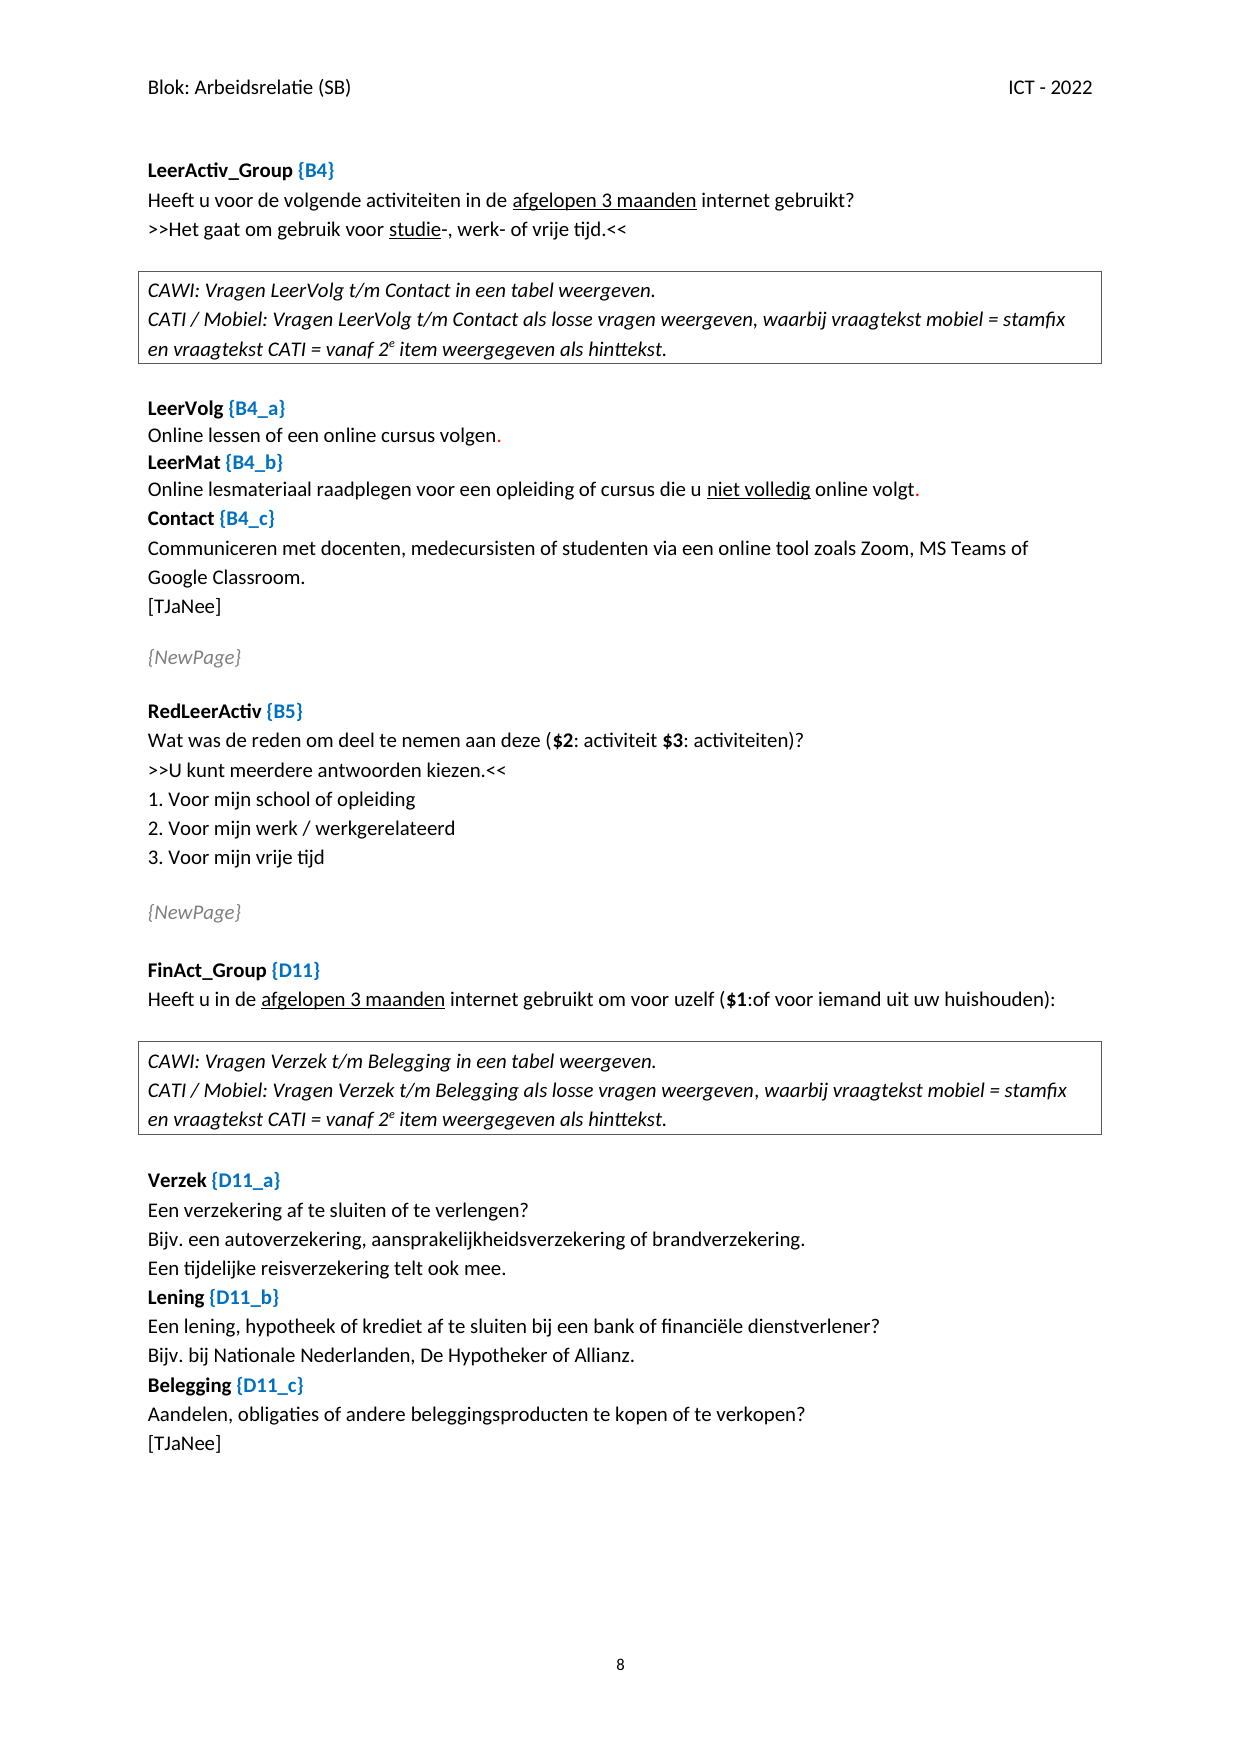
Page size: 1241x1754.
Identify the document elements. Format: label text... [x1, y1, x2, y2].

text Een lening, hypotheek of krediet af te sluiten bij een bank of financiële dienstverlener? [148, 1310, 1093, 1339]
text Online lessen of een online cursus volgen. [148, 421, 1093, 448]
text Voor mijn school of opleiding [148, 782, 1093, 811]
text Voor mijn werk / werkgerelateerd [148, 811, 1093, 841]
list Heeft u voor de volgende activiteiten in de afgelopen 3 maanden internet gebruikt? [148, 183, 1093, 212]
text Bijv. bij Nationale Nederlanden, De Hypotheker of Allianz. [148, 1339, 1093, 1368]
text Heeft u in de afgelopen 3 maanden internet gebruikt om voor uzelf ($1:of voor iemand uit uw huishouden): [148, 983, 1093, 1012]
text FinAct_Group {D11} [148, 953, 1093, 983]
list [TJaNee] [148, 1426, 1093, 1456]
text RedLeerActiv {B5} [148, 695, 1093, 724]
text LeerVolg {B4_a} [148, 393, 1093, 421]
list Verzek {D11_a} [148, 1164, 1093, 1193]
text Een verzekering af te sluiten of te verlengen? [148, 1193, 1093, 1222]
text LeerActiv_Group {B4} [148, 154, 1093, 183]
text {NewPage} [148, 644, 1093, 669]
text CAWI: Vragen Verzek t/m Belegging in een tabel weergeven. CATI / Mobiel: Vragen Verzek t/m Belegging als losse vragen weergeven, waarbij vraagtekst mobiel = stamfix en vraagtekst CATI = vanaf 2e item weergegeven als hinttekst. [139, 1042, 1101, 1134]
text >>U kunt meerdere antwoorden kiezen.<< [148, 753, 1093, 782]
text Communiceren met docenten, medecursisten of studenten via een online tool zoals Zoom, MS Teams of Google Classroom. [148, 531, 1093, 589]
text Bijv. een autoverzekering, aansprakelijkheidsverzekering of brandverzekering. Een tijdelijke reisverzekering telt ook mee. [148, 1222, 1093, 1281]
text {NewPage} [148, 899, 1093, 924]
list Lening {D11_b} [148, 1281, 1093, 1310]
list Belegging {D11_c} [148, 1368, 1093, 1397]
text >>Het gaat om gebruik voor studie-, werk- of vrije tijd.<< [148, 212, 1093, 241]
text LeerMat {B4_b} [148, 448, 1093, 475]
text CAWI: Vragen LeerVolg t/m Contact in een tabel weergeven. CATI / Mobiel: Vragen LeerVolg t/m Contact als losse vragen weergeven, waarbij vraagtekst mobiel = stamfix en vraagtekst CATI = vanaf 2e item weergegeven als hinttekst. [139, 272, 1101, 363]
text Wat was de reden om deel te nemen aan deze ($2: activiteit $3: activiteiten)? [148, 724, 1093, 753]
text [TJaNee] [148, 589, 1093, 618]
text Contact {B4_c} [148, 502, 1093, 531]
text Online lesmateriaal raadplegen voor een opleiding of cursus die u niet volledig online volgt. [148, 475, 1093, 502]
text Voor mijn vrije tijd [148, 841, 1093, 870]
list Aandelen, obligaties of andere beleggingsproducten te kopen of te verkopen? [148, 1397, 1093, 1426]
